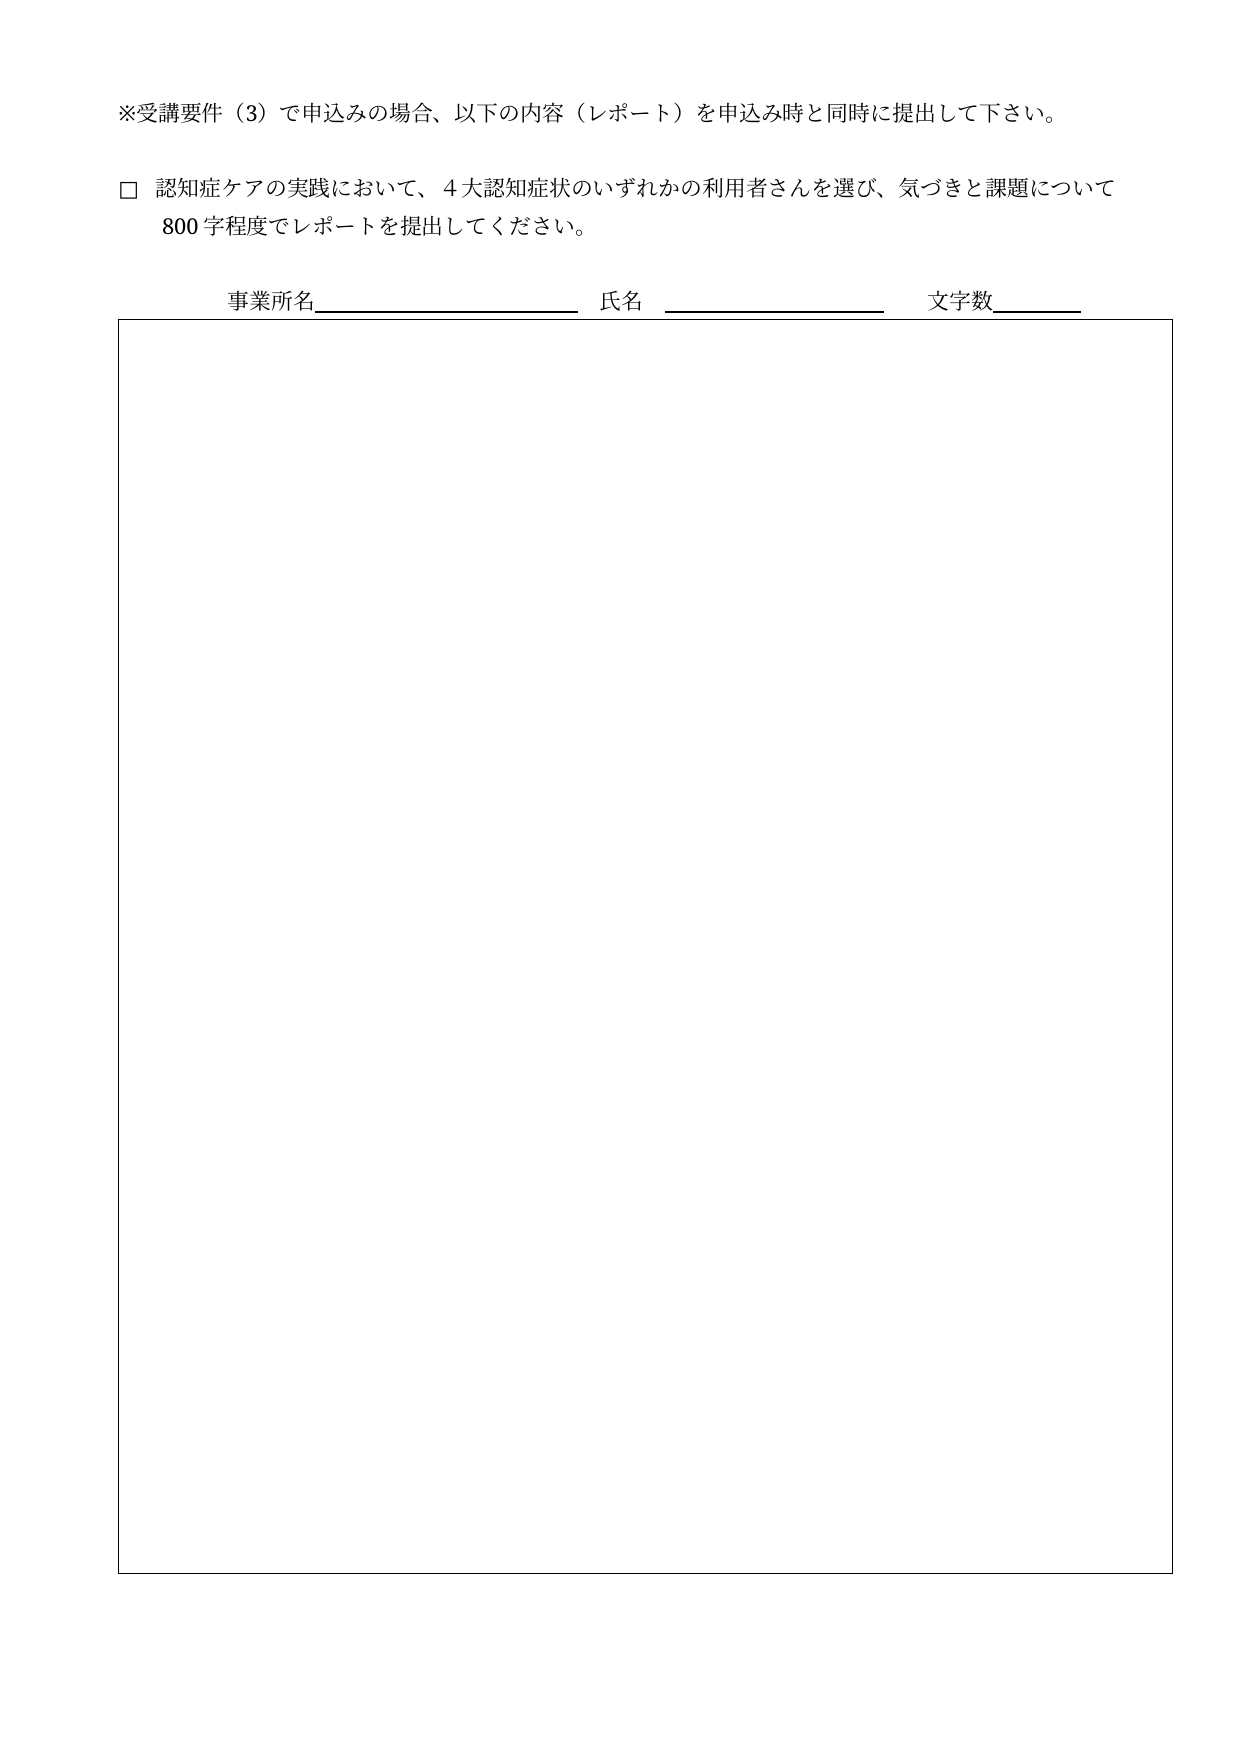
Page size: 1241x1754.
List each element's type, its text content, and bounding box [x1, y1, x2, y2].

text 800字程度でレポートを提出してください。 [118, 206, 1122, 243]
text ※受講要件（3）で申込みの場合、以下の内容（レポート）を申込み時と同時に提出して下さい。 [118, 93, 1122, 131]
table_header [119, 320, 1172, 1572]
text 事業所名 氏名 文字数 [118, 281, 1122, 318]
list 認知症ケアの実践において、４大認知症状のいずれかの利用者さんを選び、気づきと課題について [118, 168, 1122, 206]
